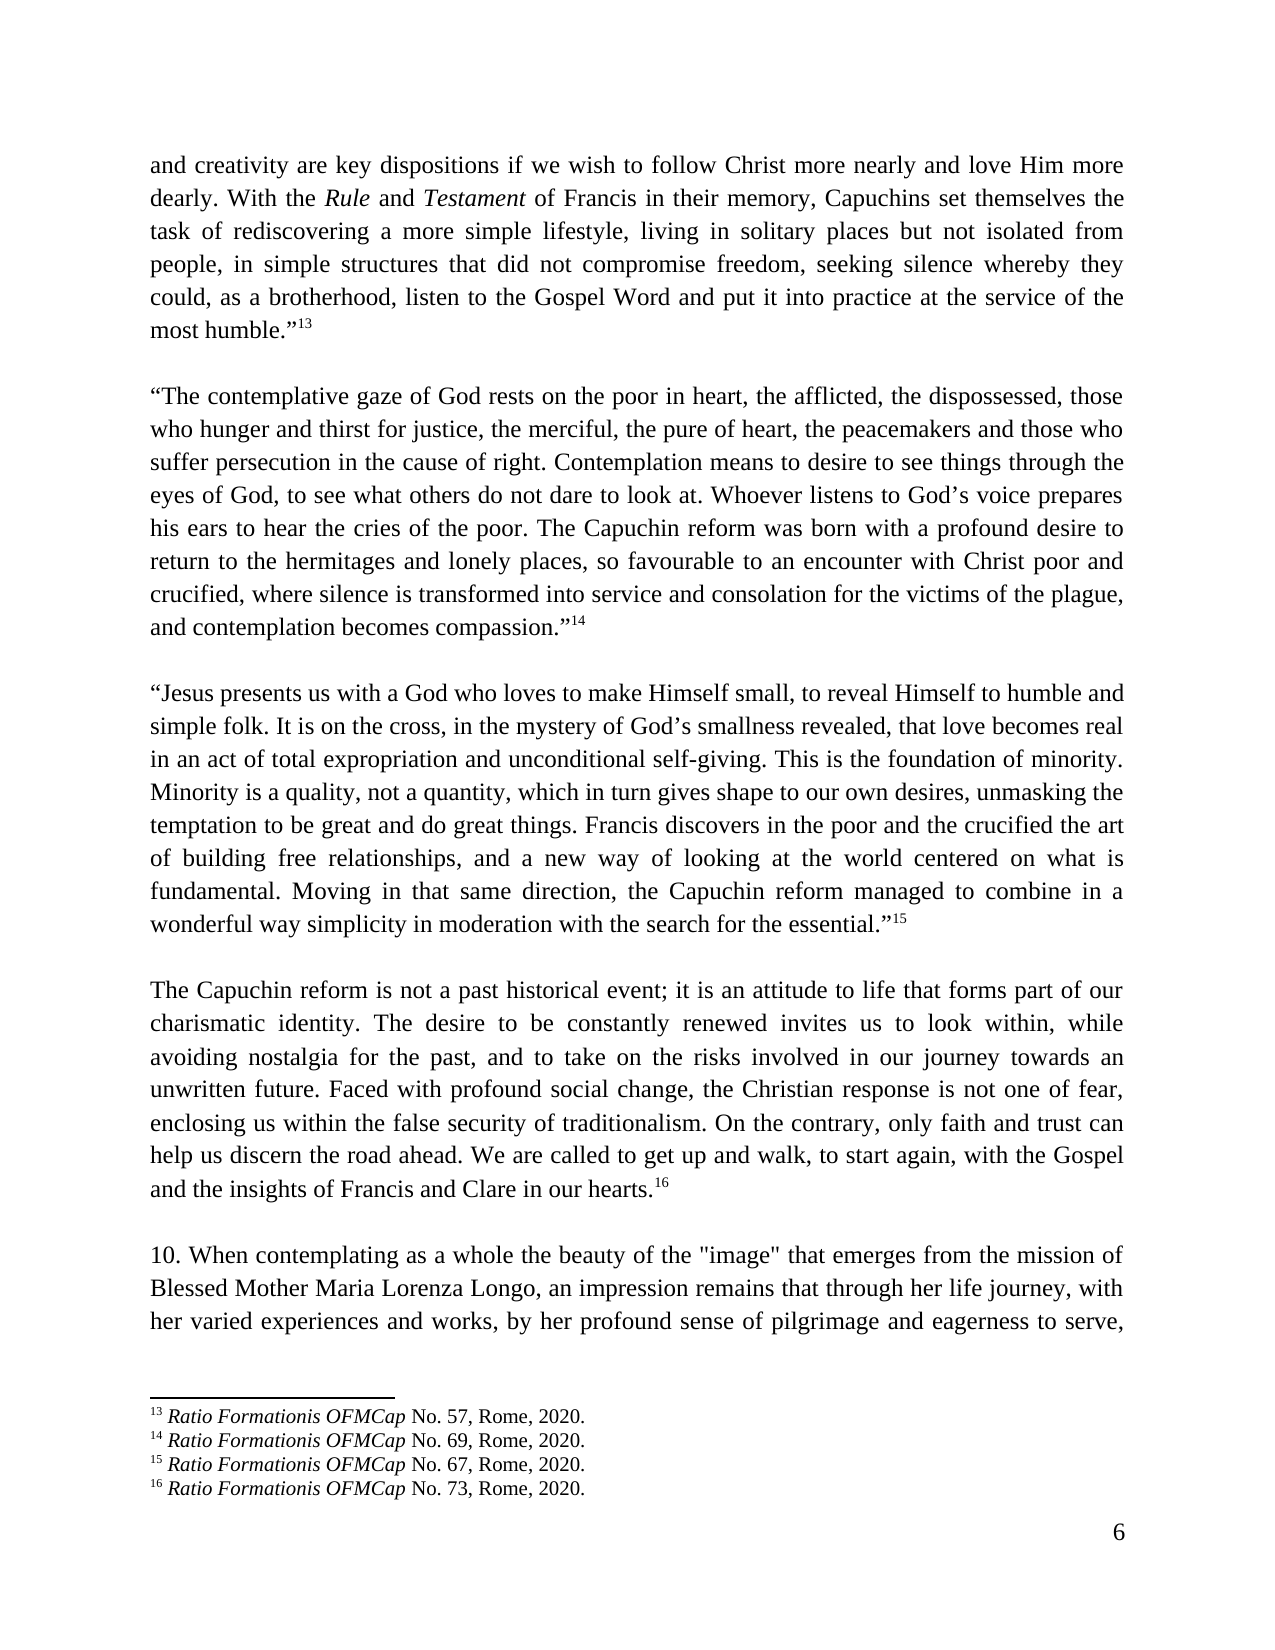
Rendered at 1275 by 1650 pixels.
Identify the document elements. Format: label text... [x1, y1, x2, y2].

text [150, 150, 1125, 344]
text “Jesus presents us with a God who loves to make Himself small, to reveal Himself to humble and simple folk. It is on the cross, in the mystery of God’s smallness revealed, that love becomes real in an act of total expropriation and unconditional self-giving. This is the foundation of minority. Minority is a quality, not a quantity, which in turn gives shape to our own desires, unmasking the temptation to be great and do great things. Francis discovers in the poor and the crucified the art of building free relationships, and a new way of looking at the world centered on what is fundamental. Moving in that same direction, the Capuchin reform managed to combine in a wonderful way simplicity in moderation with the search for the essential.” [150, 678, 1125, 938]
text The Capuchin reform is not a past historical event; it is an attitude to life that forms part of our charismatic identity. The desire to be constantly renewed invites us to look within, while avoiding nostalgia for the past, and to take on the risks involved in our journey towards an unwritten future. Faced with profound social change, the Christian response is not one of fear, enclosing us within the false security of traditionalism. On the contrary, only faith and trust can help us discern the road ahead. We are called to get up and walk, to start again, with the Gospel and the insights of Francis and Clare in our hearts. [150, 976, 1125, 1202]
text “The contemplative gaze of God rests on the poor in heart, the afflicted, the dispossessed, those who hunger and thirst for justice, the merciful, the pure of heart, the peacemakers and those who suffer persecution in the cause of right. Contemplation means to desire to see things through the eyes of God, to see what others do not dare to look at. Whoever listens to God’s voice prepares his ears to hear the cries of the poor. The Capuchin reform was born with a profound desire to return to the hermitages and lonely places, so favourable to an encounter with Christ poor and crucified, where silence is transformed into service and consolation for the victims of the plague, and contemplation becomes compassion.” [150, 381, 1125, 641]
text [150, 1240, 1125, 1334]
